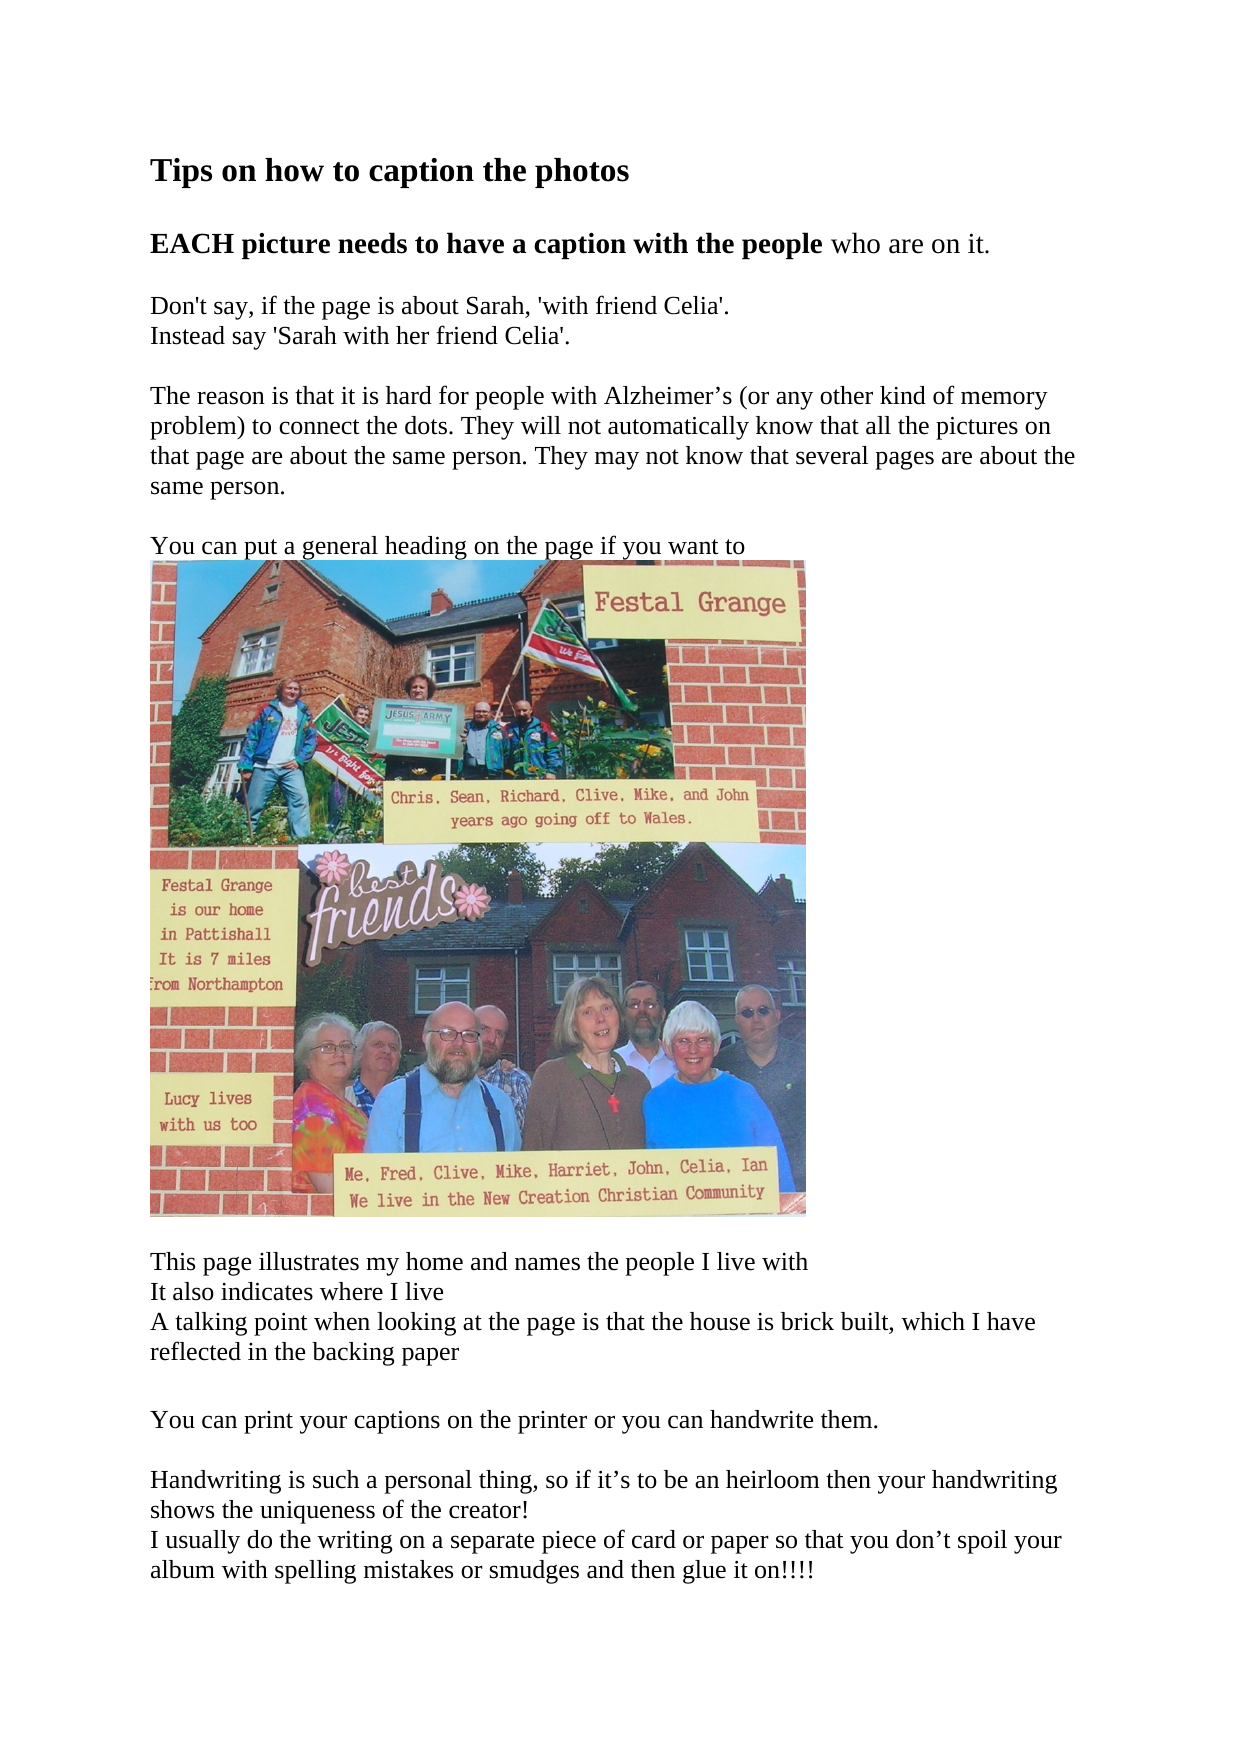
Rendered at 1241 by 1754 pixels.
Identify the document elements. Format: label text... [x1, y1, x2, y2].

text Don't say, if the page is about Sarah, 'with friend Celia'. [150, 290, 1090, 320]
text EACH picture needs to have a caption with the people who are on it. [150, 227, 1090, 260]
text You can print your captions on the printer or you can handwrite them. [150, 1404, 1090, 1434]
text You can put a general heading on the page if you want to [150, 530, 1090, 560]
text Tips on how to caption the photos [150, 150, 1090, 188]
picture [150, 560, 806, 1217]
text I usually do the writing on a separate piece of card or paper so that you don’t spoil your album with spelling mistakes or smudges and then glue it on!!!! [150, 1524, 1090, 1584]
text This page illustrates my home and names the people I live with [150, 1246, 1090, 1276]
text The reason is that it is hard for people with Alzheimer’s (or any other kind of memory problem) to connect the dots. They will not automatically know that all the pictures on that page are about the same person. They may not know that several pages are about the same person. [150, 380, 1090, 500]
text Instead say 'Sarah with her friend Celia'. [150, 320, 1090, 350]
text Handwriting is such a personal thing, so if it’s to be an heirloom then your handwriting shows the uniqueness of the creator! [150, 1464, 1090, 1524]
text A talking point when looking at the page is that the house is brick built, which I have reflected in the backing paper [150, 1306, 1090, 1366]
text It also indicates where I live [150, 1276, 1090, 1306]
